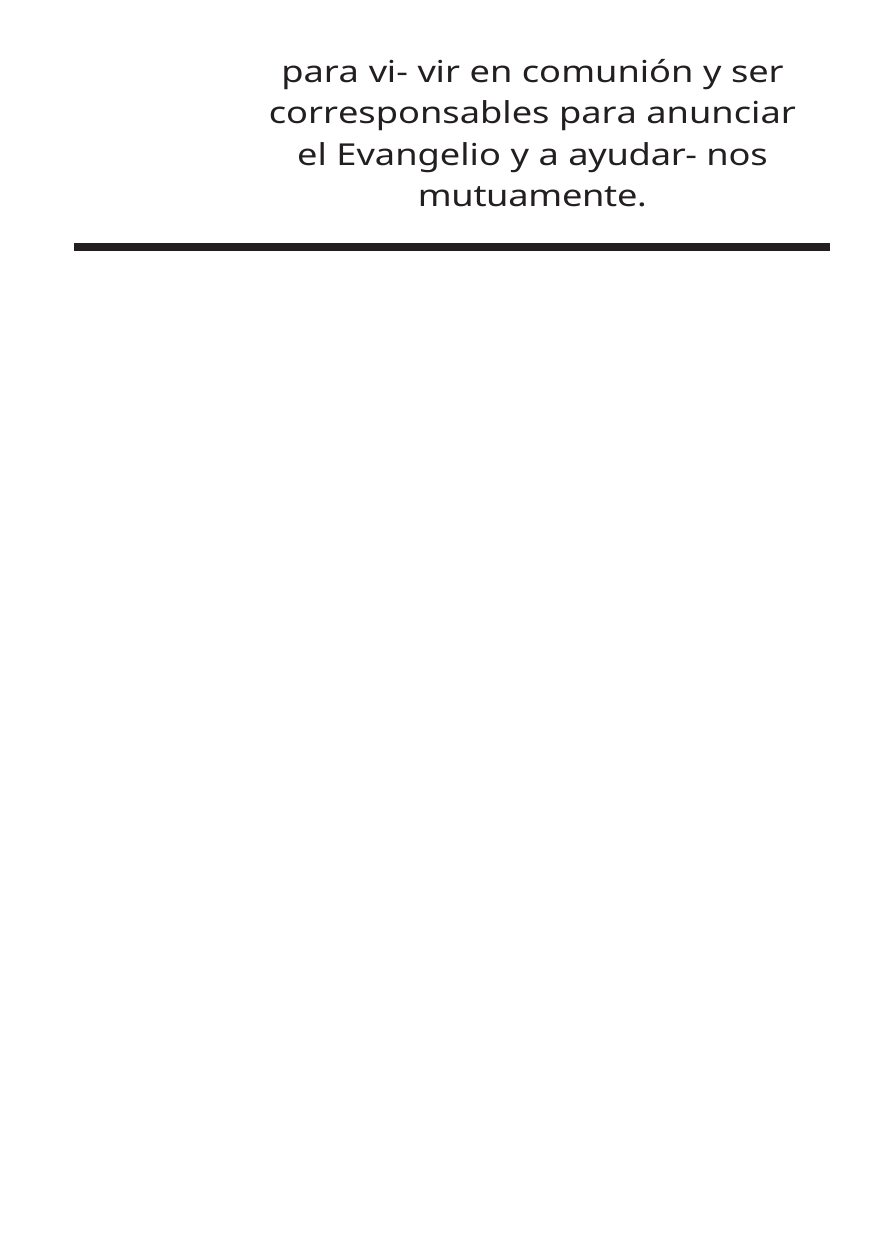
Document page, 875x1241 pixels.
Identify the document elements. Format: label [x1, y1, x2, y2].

text [259, 50, 806, 216]
